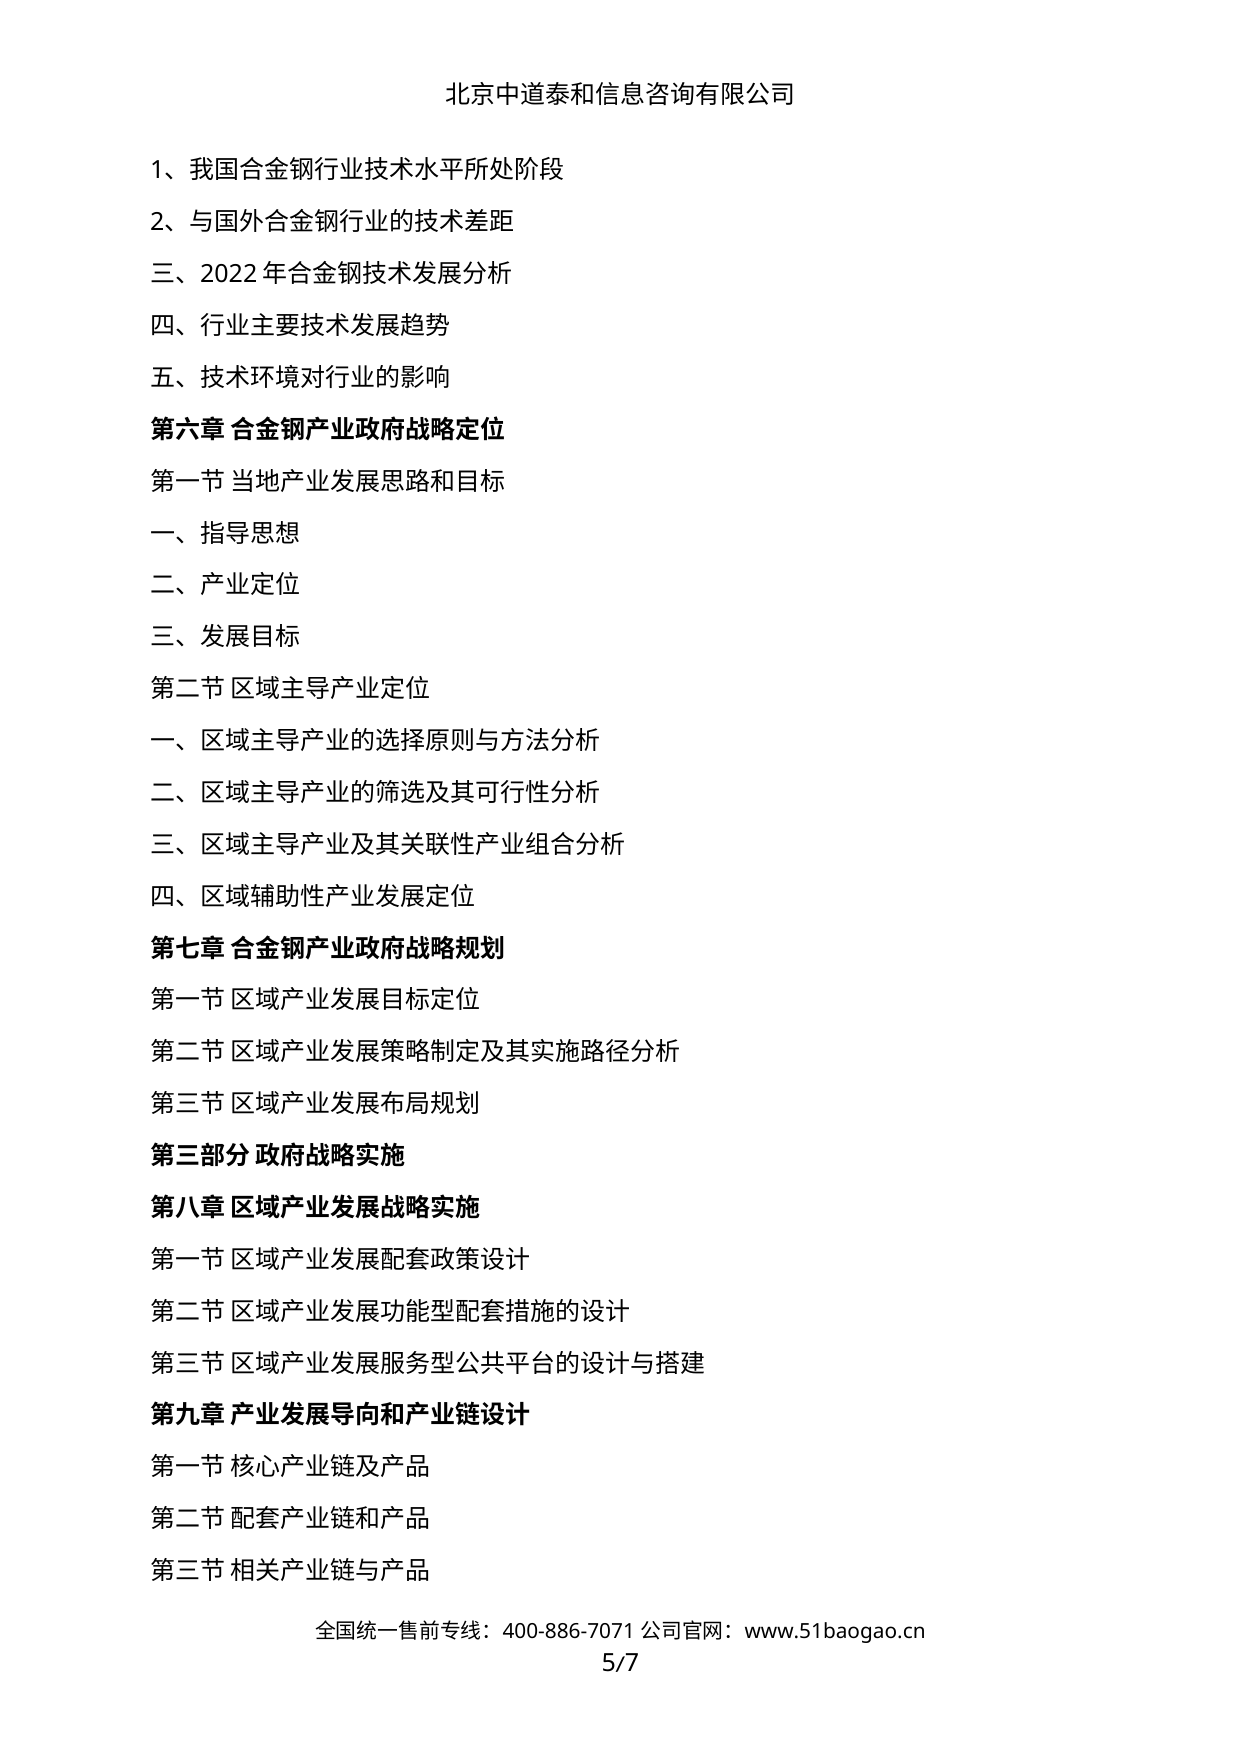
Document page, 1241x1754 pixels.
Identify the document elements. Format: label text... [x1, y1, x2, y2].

text 四、区域辅助性产业发展定位 [150, 876, 1090, 912]
text 第八章 区域产业发展战略实施 [150, 1187, 1090, 1224]
text 第三节 区域产业发展服务型公共平台的设计与搭建 [150, 1343, 1090, 1379]
text 1、我国合金钢行业技术水平所处阶段 [150, 150, 1090, 186]
text 第二节 区域产业发展功能型配套措施的设计 [150, 1291, 1090, 1327]
text 第三部分 政府战略实施 [150, 1136, 1090, 1172]
text 第二节 区域主导产业定位 [150, 669, 1090, 705]
text 第一节 区域产业发展目标定位 [150, 980, 1090, 1016]
text 第六章 合金钢产业政府战略定位 [150, 409, 1090, 446]
text 一、区域主导产业的选择原则与方法分析 [150, 721, 1090, 757]
text 第二节 区域产业发展策略制定及其实施路径分析 [150, 1032, 1090, 1068]
text 二、区域主导产业的筛选及其可行性分析 [150, 772, 1090, 809]
text 第一节 核心产业链及产品 [150, 1447, 1090, 1483]
text 第九章 产业发展导向和产业链设计 [150, 1395, 1090, 1431]
text 2、与国外合金钢行业的技术差距 [150, 202, 1090, 238]
text 第一节 当地产业发展思路和目标 [150, 461, 1090, 497]
text 二、产业定位 [150, 565, 1090, 601]
text 五、技术环境对行业的影响 [150, 357, 1090, 394]
text 第三节 区域产业发展布局规划 [150, 1084, 1090, 1120]
text 四、行业主要技术发展趋势 [150, 306, 1090, 342]
text 第二节 配套产业链和产品 [150, 1499, 1090, 1535]
text 三、2022年合金钢技术发展分析 [150, 254, 1090, 290]
text 三、发展目标 [150, 617, 1090, 653]
text 第七章 合金钢产业政府战略规划 [150, 928, 1090, 964]
text 三、区域主导产业及其关联性产业组合分析 [150, 824, 1090, 861]
text 第三节 相关产业链与产品 [150, 1551, 1090, 1587]
text 一、指导思想 [150, 513, 1090, 549]
text 第一节 区域产业发展配套政策设计 [150, 1239, 1090, 1276]
